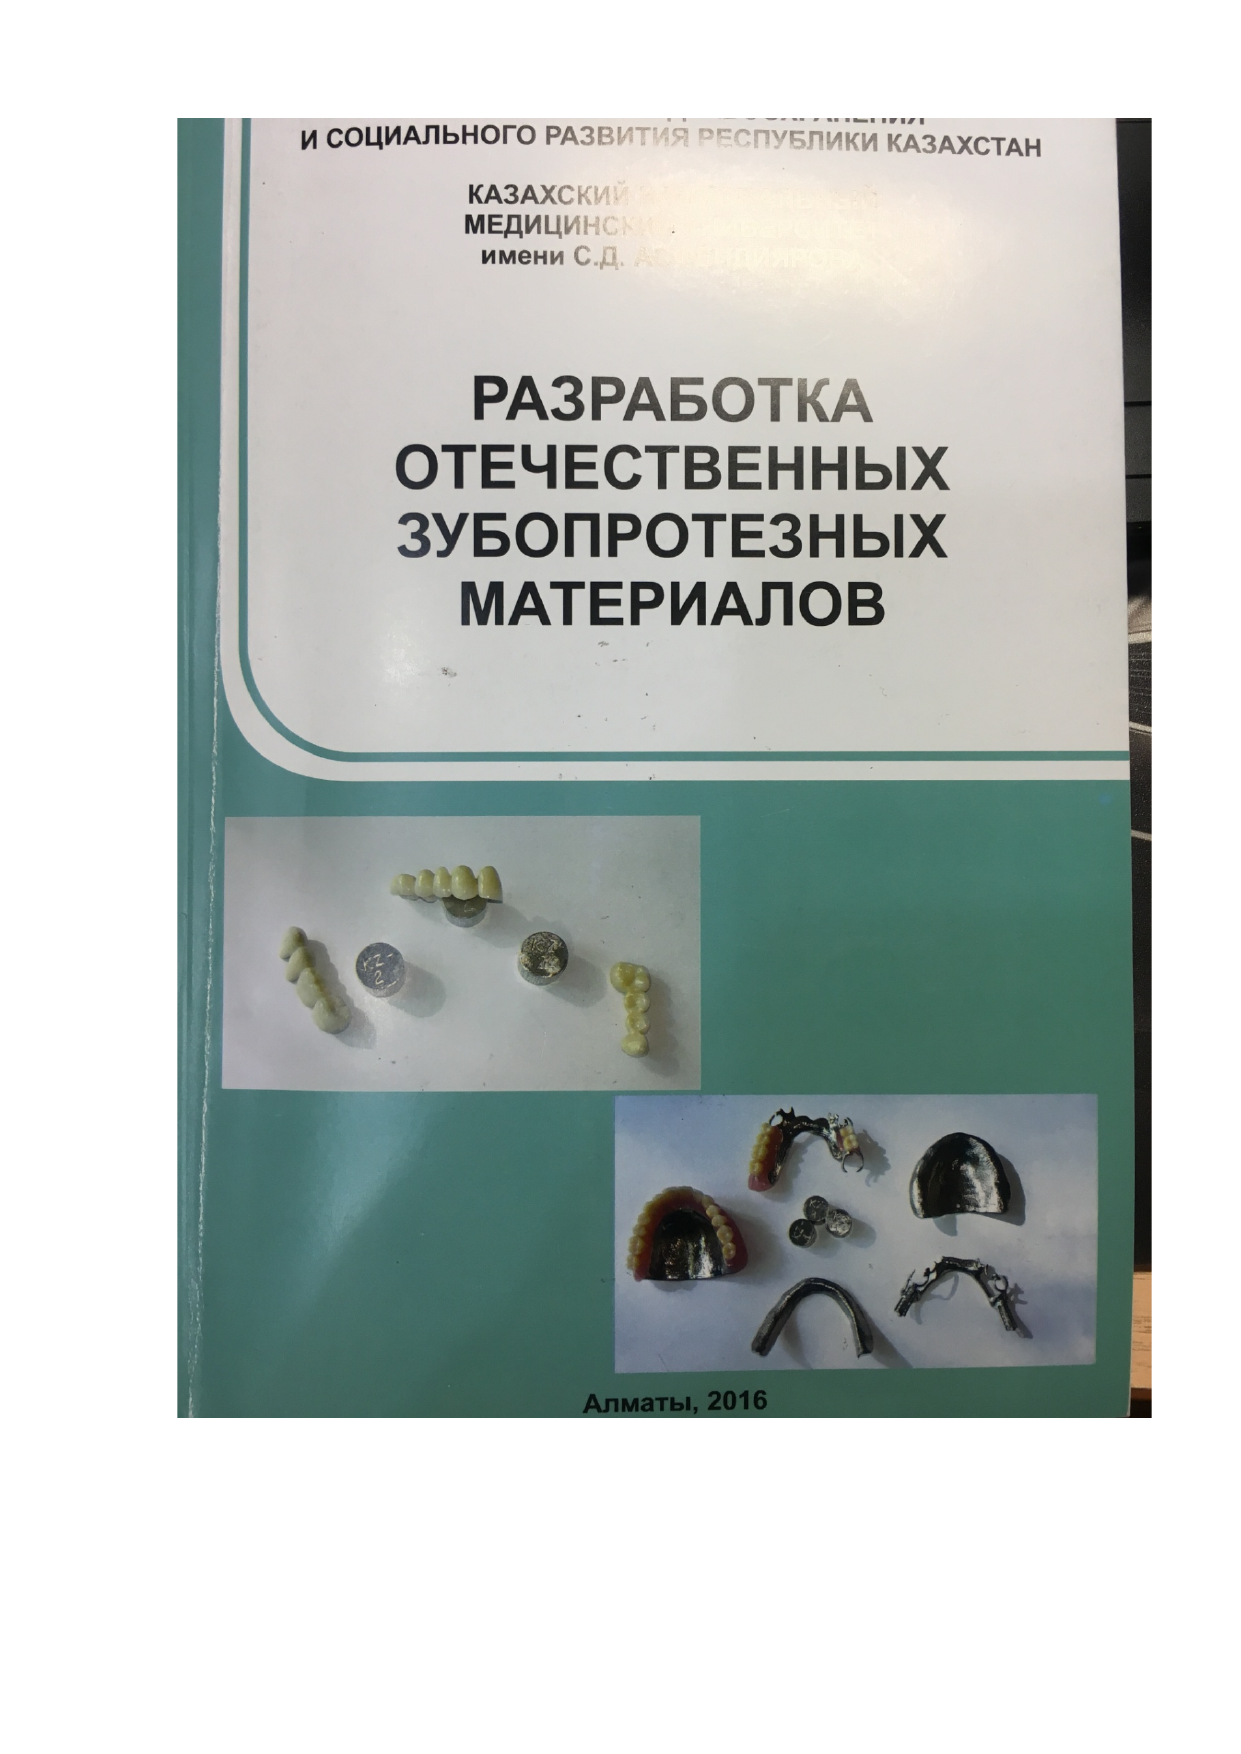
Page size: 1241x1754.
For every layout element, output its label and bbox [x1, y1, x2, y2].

picture [177, 118, 1152, 1418]
